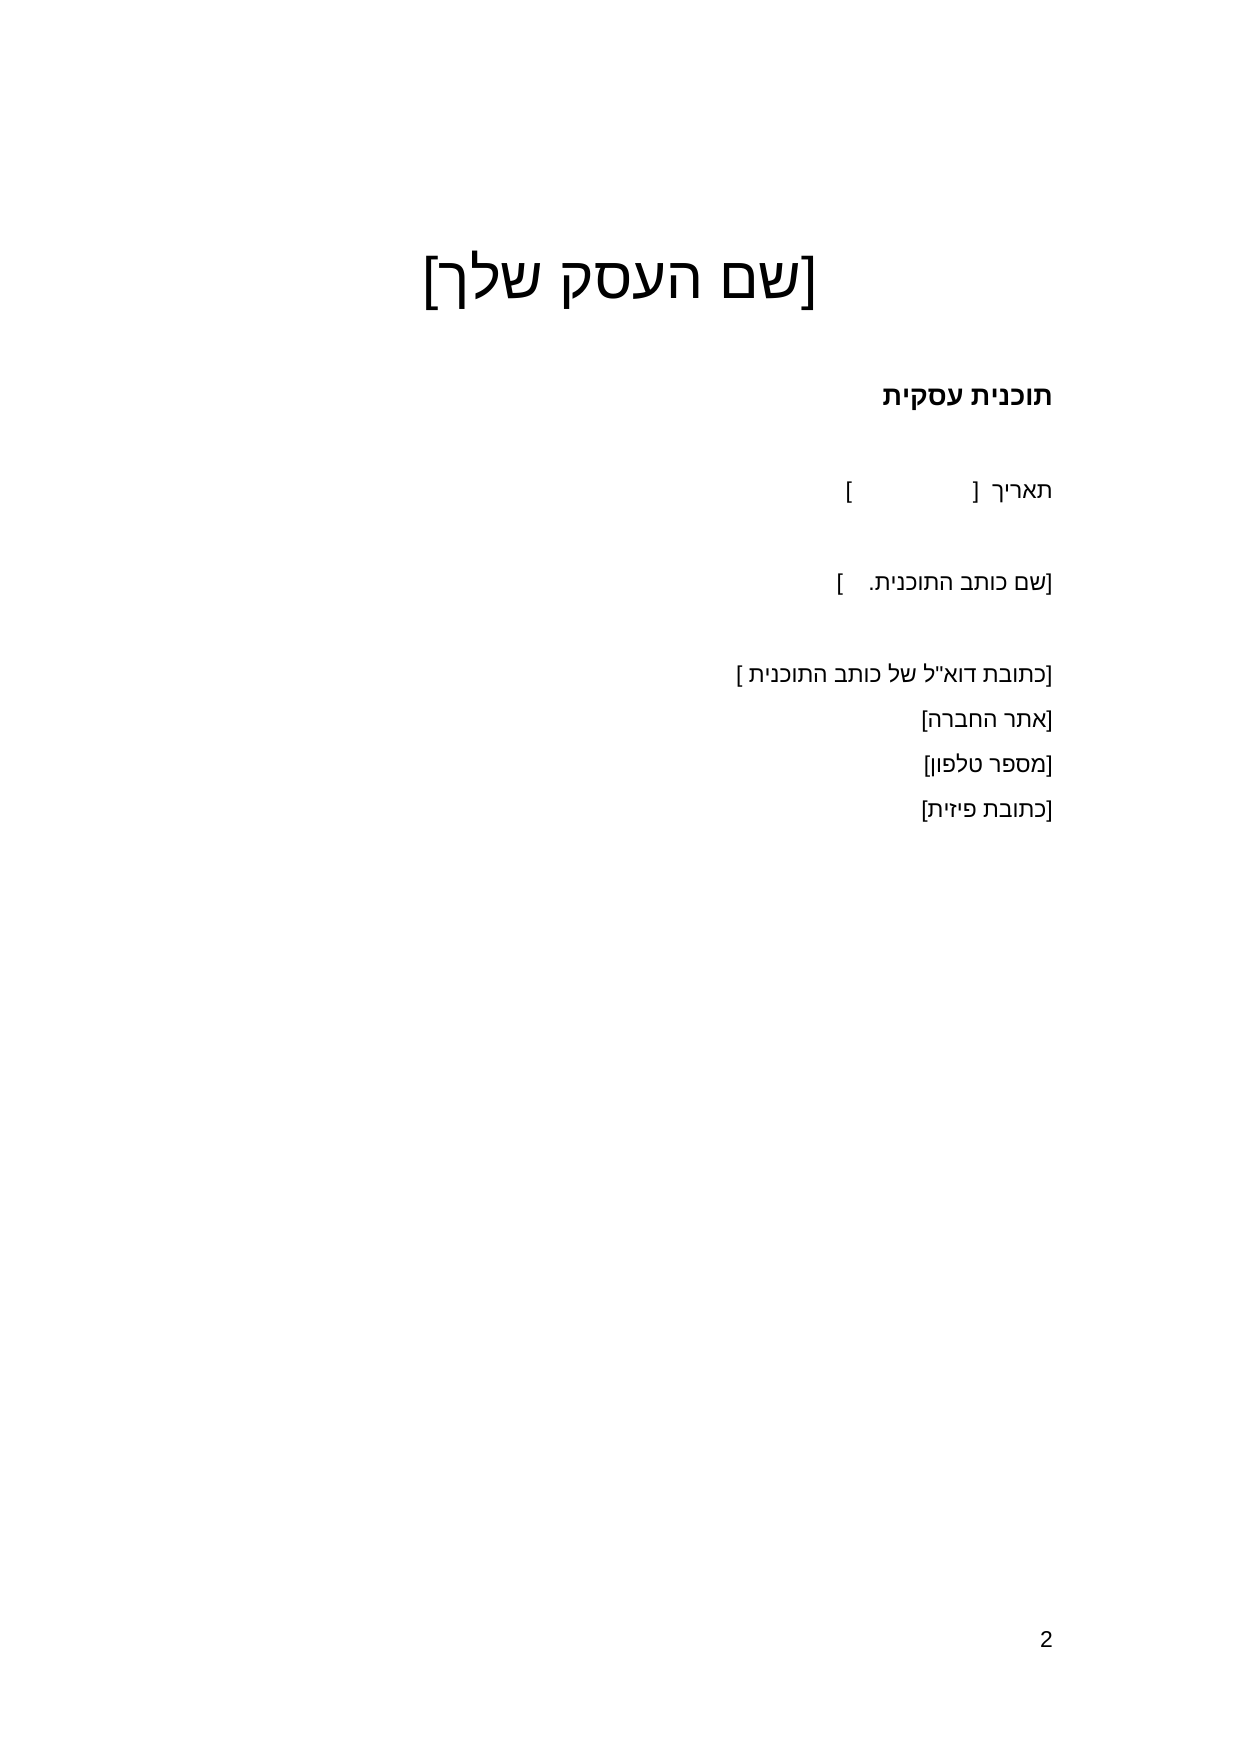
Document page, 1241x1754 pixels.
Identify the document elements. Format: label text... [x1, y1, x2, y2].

text [שם כותב התוכנית. ] [187, 569, 1053, 595]
text [אתר החברה] [187, 706, 1053, 732]
text [שם העסק שלך] [187, 244, 1053, 311]
text [כתובת דוא"ל של כותב התוכנית ] [187, 661, 1053, 687]
text [כתובת פיזית] [187, 796, 1053, 823]
text תאריך [ ] [187, 477, 1053, 503]
text [מספר טלפון] [187, 751, 1053, 777]
text תוכנית עסקית [187, 380, 1053, 411]
